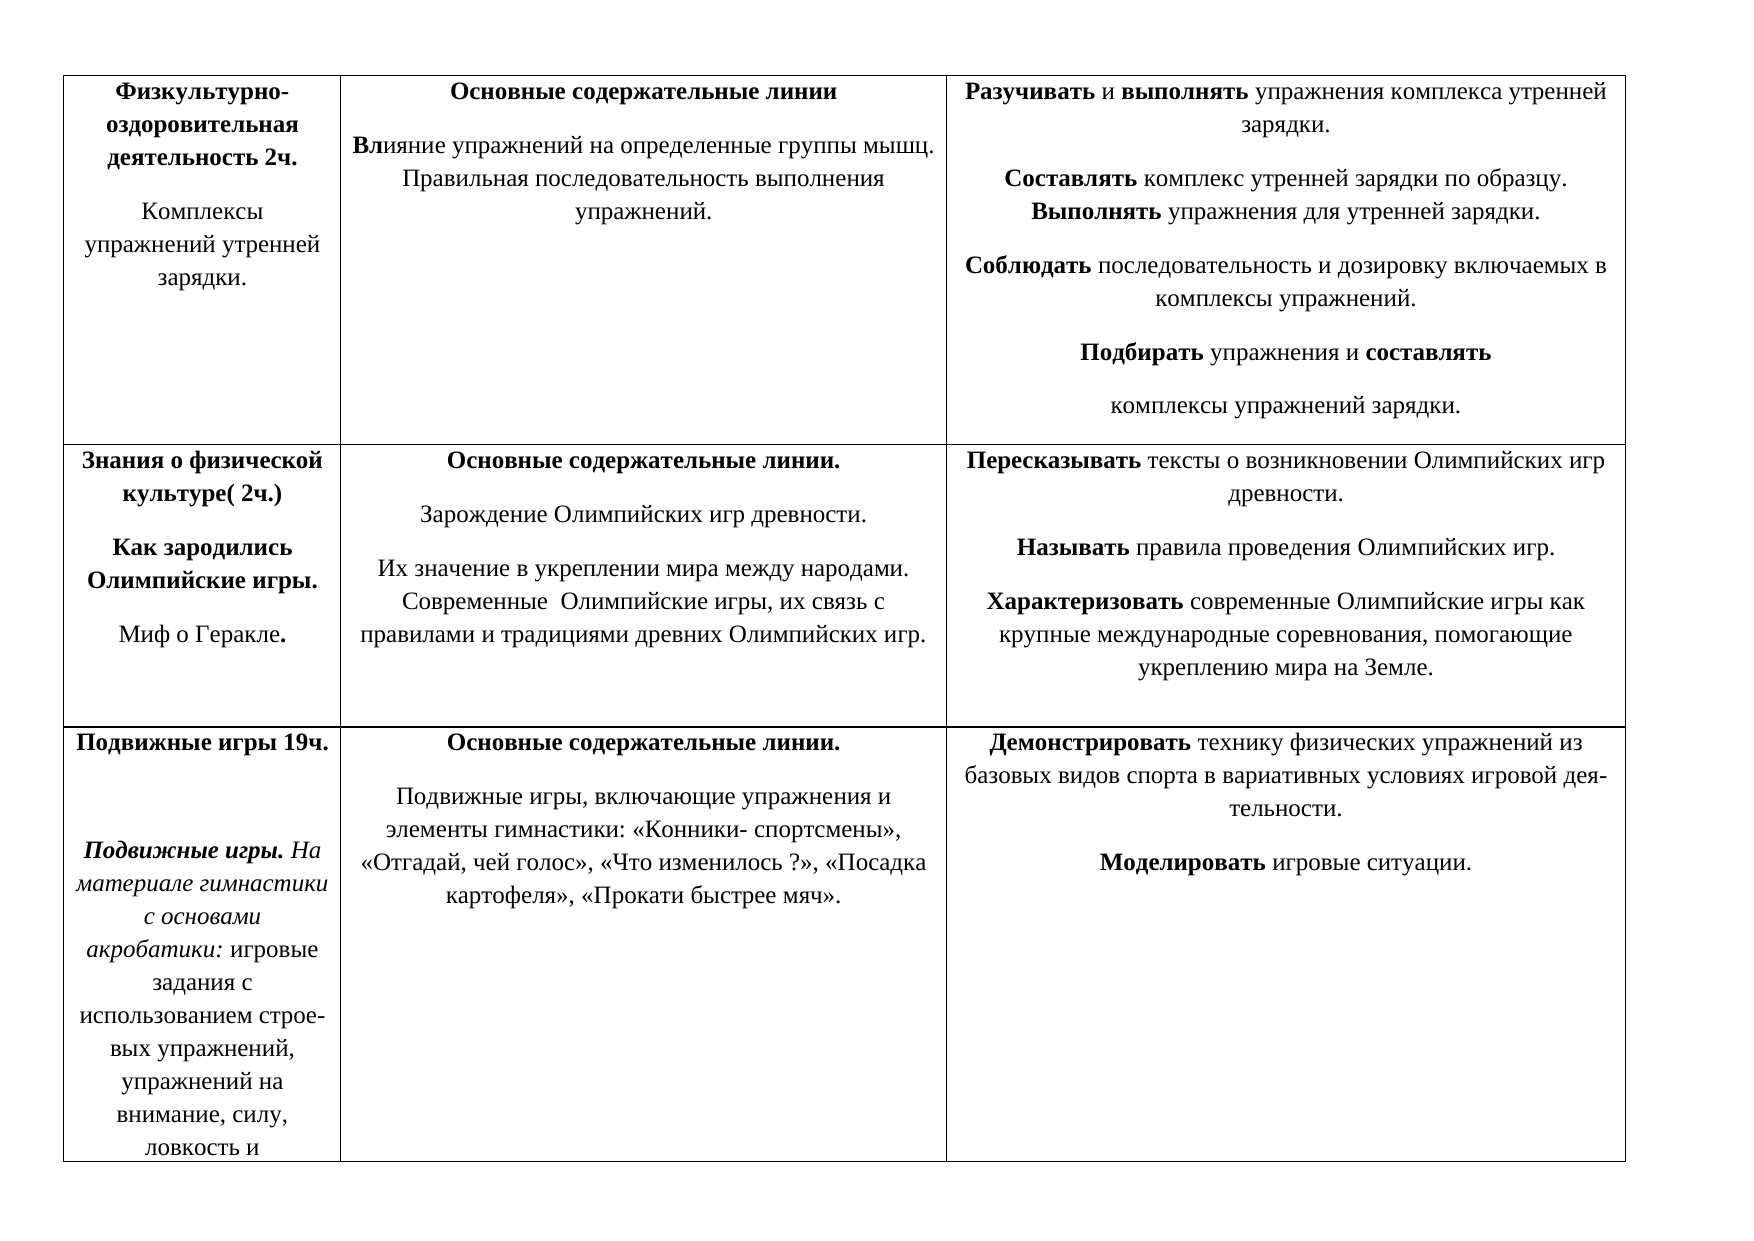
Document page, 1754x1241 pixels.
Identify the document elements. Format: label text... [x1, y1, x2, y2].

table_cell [341, 728, 946, 1161]
table_cell Основные содержательные линии Влияние упражнений на определенные группы мышц. Правильная последовательность выполнения упражнений. [341, 76, 946, 444]
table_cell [947, 728, 1625, 1161]
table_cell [64, 728, 340, 1161]
table_cell Пересказывать тексты о возникновении Олимпийских игр древности. Называть правила проведения Олимпийских игр. Характеризовать современные Олимпийские игры как крупные международные соревнования, помогающие укреплению мира на Земле. [947, 445, 1625, 726]
table_cell Основные содержательные линии. Зарождение Олимпийских игр древности. Их значение в укреплении мира между народами. Современные Олимпийские игры, их связь с правилами и традициями древних Олимпийских игр. [341, 445, 946, 726]
table_cell Физкультурно-оздоровительная деятельность 2ч. Комплексы упражнений утренней зарядки. [64, 76, 340, 444]
table_cell Знания о физической культуре( 2ч.) Как зародились Олимпийские игры. Миф о Геракле. [64, 445, 340, 726]
table_cell Разучивать и выполнять упражнения комплекса утренней зарядки. Составлять комплекс утренней зарядки по образцу. Выполнять упражнения для утренней зарядки. Соблюдать последовательность и дозировку включаемых в комплексы упражнений. Подбирать упражнения и составлять комплексы упражнений зарядки. [947, 76, 1625, 444]
